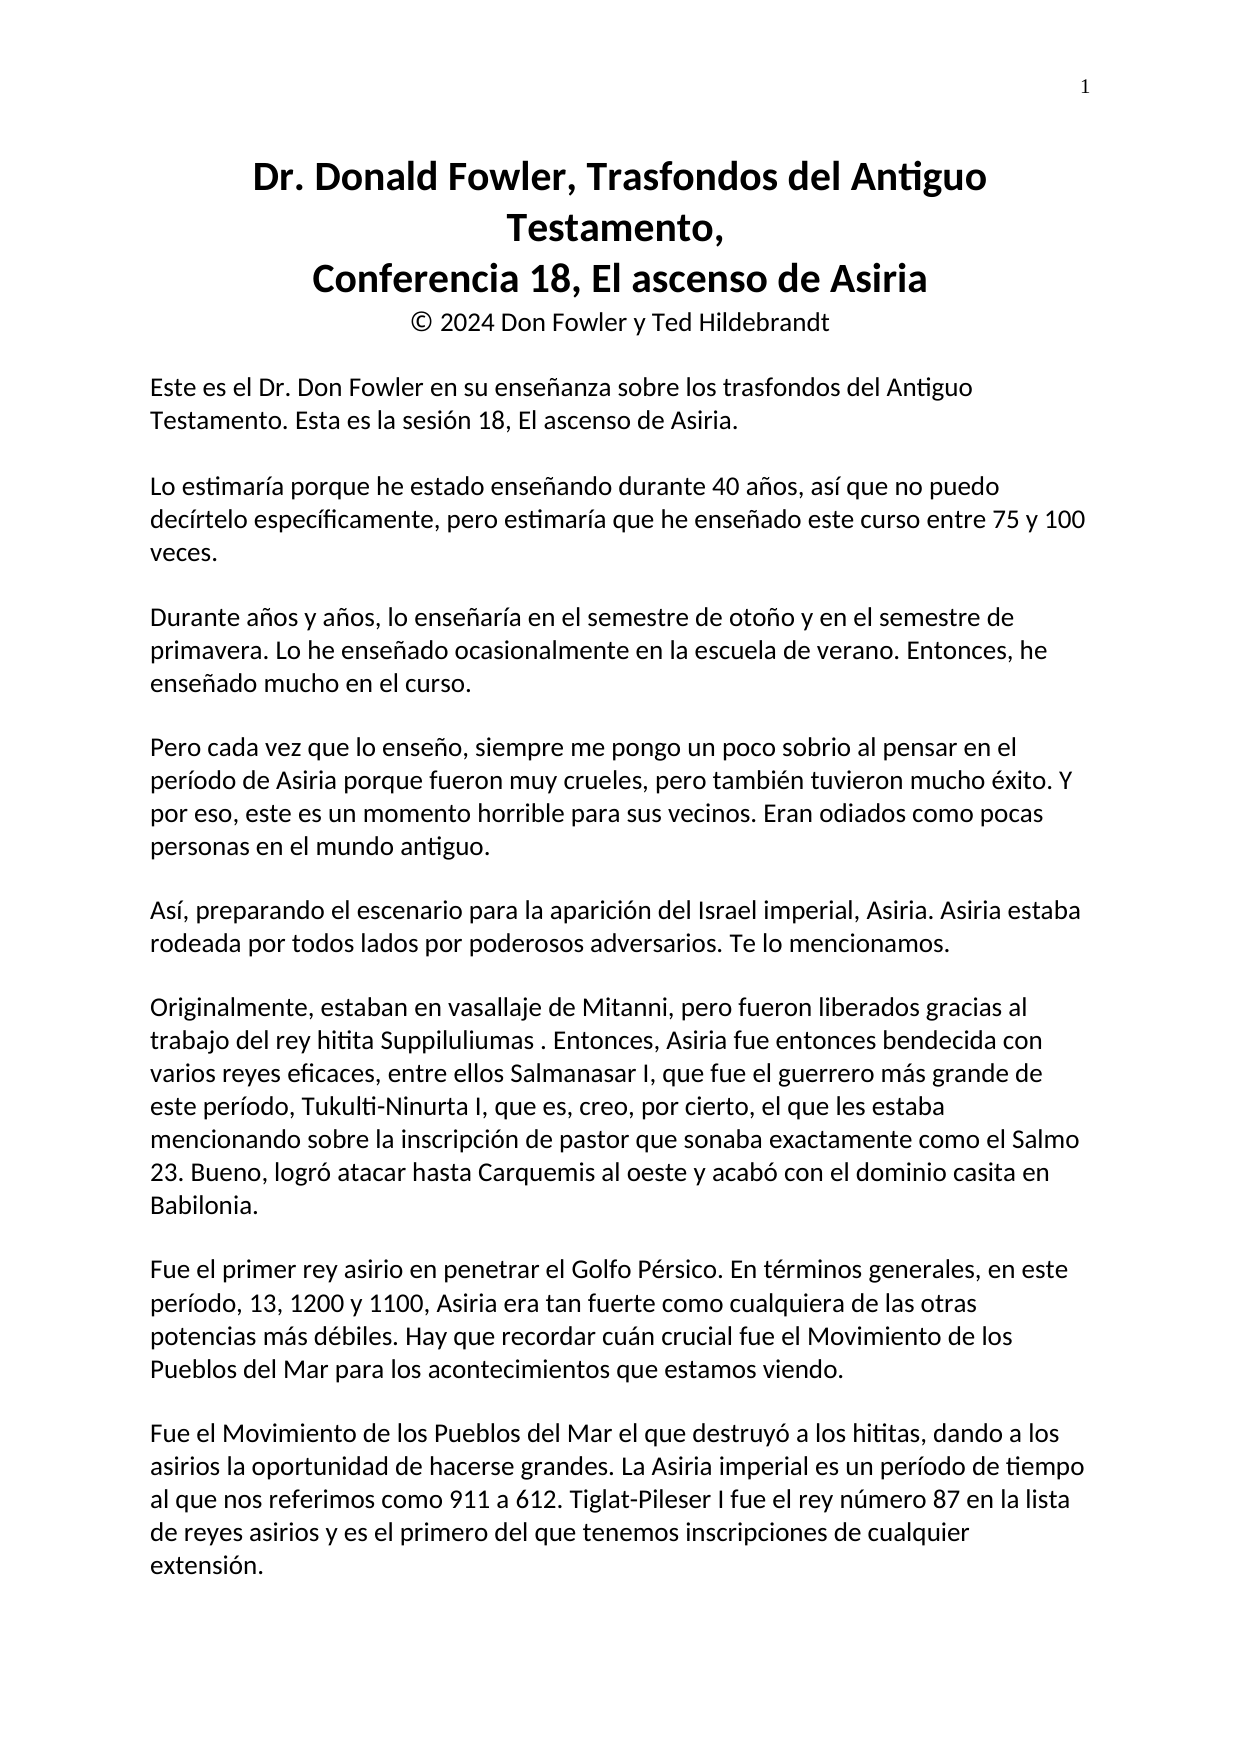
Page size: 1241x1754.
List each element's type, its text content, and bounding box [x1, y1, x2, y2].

text Fue el primer rey asirio en penetrar el Golfo Pérsico. En términos generales, en este período, 13, 1200 y 1100, Asiria era tan fuerte como cualquiera de las otras potencias más débiles. Hay que recordar cuán crucial fue el Movimiento de los Pueblos del Mar para los acontecimientos que estamos viendo. [150, 1253, 1090, 1385]
text Durante años y años, lo enseñaría en el semestre de otoño y en el semestre de primavera. Lo he enseñado ocasionalmente en la escuela de verano. Entonces, he enseñado mucho en el curso. [150, 600, 1090, 699]
text © 2024 Don Fowler y Ted Hildebrandt [150, 302, 1090, 339]
text Así, preparando el escenario para la aparición del Israel imperial, Asiria. Asiria estaba rodeada por todos lados por poderosos adversarios. Te lo mencionamos. [150, 893, 1090, 959]
text Este es el Dr. Don Fowler en su enseñanza sobre los trasfondos del Antiguo Testamento. Esta es la sesión 18, El ascenso de Asiria. Lo estimaría porque he estado enseñando durante 40 años, así que no puedo decírtelo específicamente, pero estimaría que he enseñado este curso entre 75 y 100 veces. [150, 371, 1090, 569]
text Originalmente, estaban en vasallaje de Mitanni, pero fueron liberados gracias al trabajo del rey hitita Suppiluliumas . Entonces, Asiria fue entonces bendecida con varios reyes eficaces, entre ellos Salmanasar I, que fue el guerrero más grande de este período, Tukulti-Ninurta I, que es, creo, por cierto, el que les estaba mencionando sobre la inscripción de pastor que sonaba exactamente como el Salmo 23. Bueno, logró atacar hasta Carquemis al oeste y acabó con el dominio casita en Babilonia. [150, 990, 1090, 1222]
text Pero cada vez que lo enseño, siempre me pongo un poco sobrio al pensar en el período de Asiria porque fueron muy crueles, pero también tuvieron mucho éxito. Y por eso, este es un momento horrible para sus vecinos. Eran odiados como pocas personas en el mundo antiguo. [150, 730, 1090, 862]
text Dr. Donald Fowler, Trasfondos del Antiguo Testamento, Conferencia 18, El ascenso de Asiria [150, 150, 1090, 302]
text Fue el Movimiento de los Pueblos del Mar el que destruyó a los hititas, dando a los asirios la oportunidad de hacerse grandes. La Asiria imperial es un período de tiempo al que nos referimos como 911 a 612. Tiglat-Pileser I fue el rey número 87 en la lista de reyes asirios y es el primero del que tenemos inscripciones de cualquier extensión. [150, 1416, 1090, 1581]
